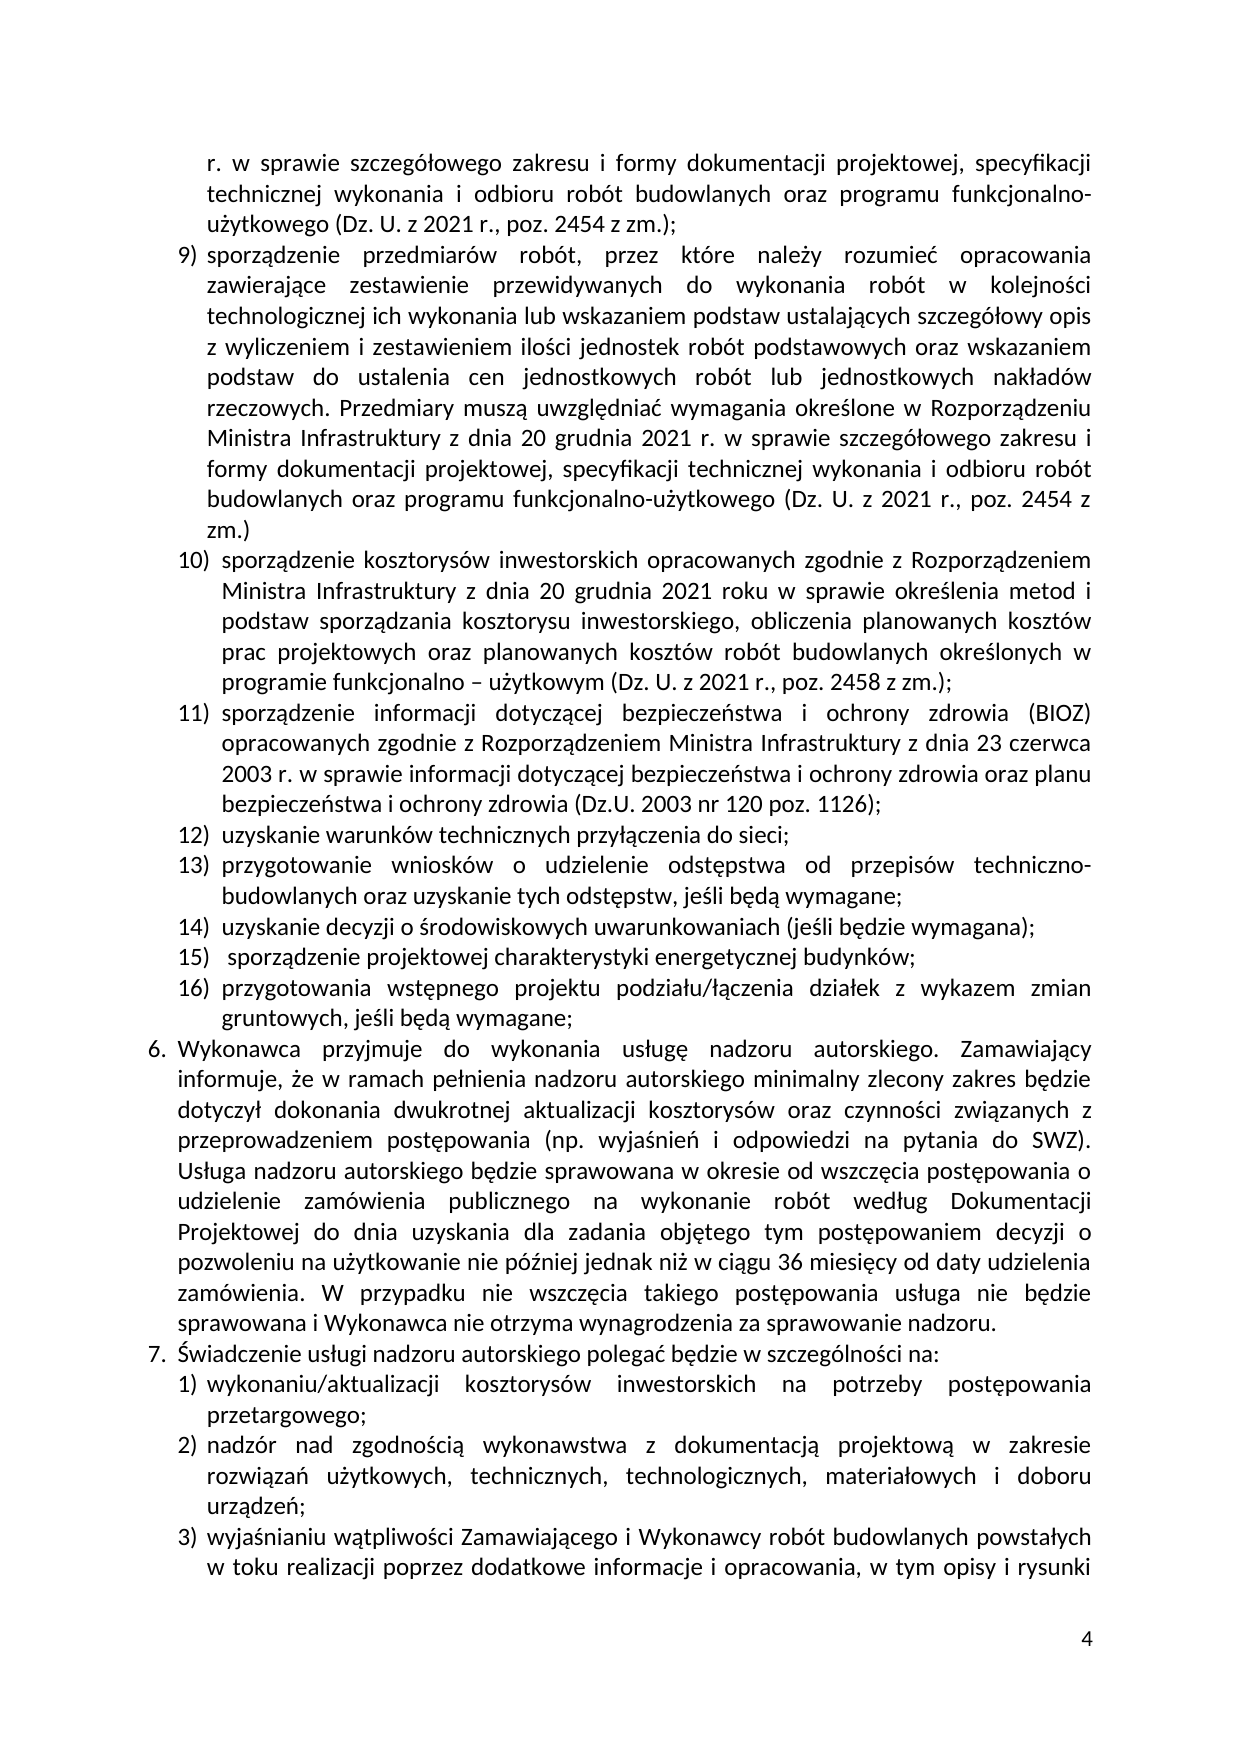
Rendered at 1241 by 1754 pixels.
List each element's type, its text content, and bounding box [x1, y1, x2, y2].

list przygotowania wstępnego projektu podziału/łączenia działek z wykazem zmian gruntowych, jeśli będą wymagane; [177, 972, 1093, 1033]
list uzyskanie decyzji o środowiskowych uwarunkowaniach (jeśli będzie wymagana); [177, 911, 1093, 941]
list sporządzenie przedmiarów robót, przez które należy rozumieć opracowania zawierające zestawienie przewidywanych do wykonania robót w kolejności technologicznej ich wykonania lub wskazaniem podstaw ustalających szczegółowy opis z wyliczeniem i zestawieniem ilości jednostek robót podstawowych oraz wskazaniem podstaw do ustalenia cen jednostkowych robót lub jednostkowych nakładów rzeczowych. Przedmiary muszą uwzględniać wymagania określone w Rozporządzeniu Ministra Infrastruktury z dnia 20 grudnia 2021 r. w sprawie szczegółowego zakresu i formy dokumentacji projektowej, specyfikacji technicznej wykonania i odbioru robót budowlanych oraz programu funkcjonalno-użytkowego (Dz. U. z 2021 r., poz. 2454 z zm.) [177, 239, 1093, 544]
list Świadczenie usługi nadzoru autorskiego polegać będzie w szczególności na: [148, 1338, 1093, 1368]
list uzyskanie warunków technicznych przyłączenia do sieci; [177, 819, 1093, 849]
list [177, 1521, 1093, 1582]
list nadzór nad zgodnością wykonawstwa z dokumentacją projektową w zakresie rozwiązań użytkowych, technicznych, technologicznych, materiałowych i doboru urządzeń; [177, 1429, 1093, 1521]
list wykonaniu/aktualizacji kosztorysów inwestorskich na potrzeby postępowania przetargowego; [177, 1368, 1093, 1429]
list Wykonawca przyjmuje do wykonania usługę nadzoru autorskiego. Zamawiający informuje, że w ramach pełnienia nadzoru autorskiego minimalny zlecony zakres będzie dotyczył dokonania dwukrotnej aktualizacji kosztorysów oraz czynności związanych z przeprowadzeniem postępowania (np. wyjaśnień i odpowiedzi na pytania do SWZ). Usługa nadzoru autorskiego będzie sprawowana w okresie od wszczęcia postępowania o udzielenie zamówienia publicznego na wykonanie robót według Dokumentacji Projektowej do dnia uzyskania dla zadania objętego tym postępowaniem decyzji o pozwoleniu na użytkowanie nie później jednak niż w ciągu 36 miesięcy od daty udzielenia zamówienia. W przypadku nie wszczęcia takiego postępowania usługa nie będzie sprawowana i Wykonawca nie otrzyma wynagrodzenia za sprawowanie nadzoru. [148, 1033, 1093, 1338]
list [177, 148, 1093, 239]
list sporządzenie informacji dotyczącej bezpieczeństwa i ochrony zdrowia (BIOZ) opracowanych zgodnie z Rozporządzeniem Ministra Infrastruktury z dnia 23 czerwca 2003 r. w sprawie informacji dotyczącej bezpieczeństwa i ochrony zdrowia oraz planu bezpieczeństwa i ochrony zdrowia (Dz.U. 2003 nr 120 poz. 1126); [177, 697, 1093, 819]
list sporządzenie projektowej charakterystyki energetycznej budynków; [177, 941, 1093, 972]
list sporządzenie kosztorysów inwestorskich opracowanych zgodnie z Rozporządzeniem Ministra Infrastruktury z dnia 20 grudnia 2021 roku w sprawie określenia metod i podstaw sporządzania kosztorysu inwestorskiego, obliczenia planowanych kosztów prac projektowych oraz planowanych kosztów robót budowlanych określonych w programie funkcjonalno – użytkowym (Dz. U. z 2021 r., poz. 2458 z zm.); [177, 544, 1093, 697]
list przygotowanie wniosków o udzielenie odstępstwa od przepisów techniczno-budowlanych oraz uzyskanie tych odstępstw, jeśli będą wymagane; [177, 849, 1093, 911]
